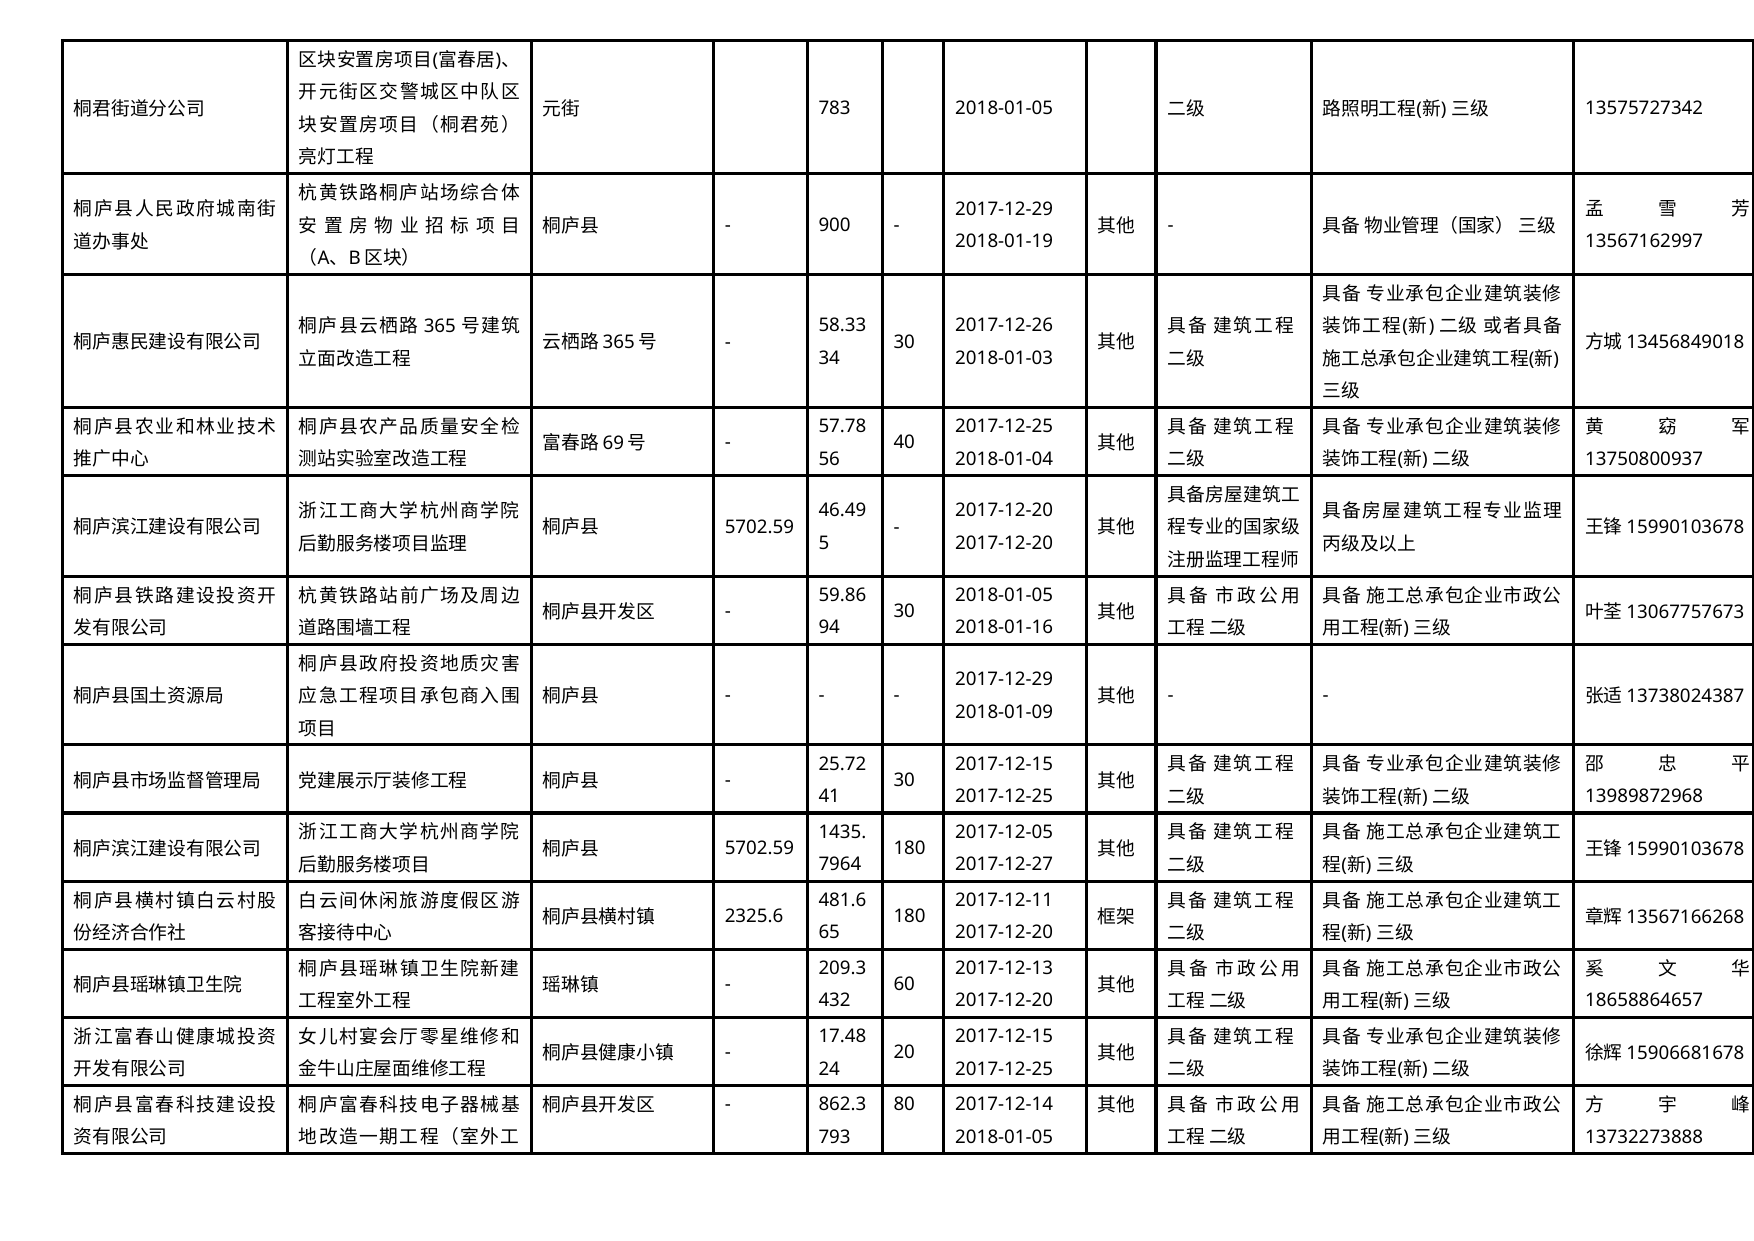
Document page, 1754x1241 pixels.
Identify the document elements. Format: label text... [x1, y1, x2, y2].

table_cell 2017-12-29 2018-01-19 [945, 175, 1085, 273]
table_cell 王锋15990103678 [1575, 815, 1752, 879]
table_cell 其他 [1088, 42, 1154, 172]
table_cell 桐庐县农业和林业技术推广中心 [64, 409, 286, 474]
table_cell 5702.59 [715, 477, 806, 574]
table_cell 桐庐县开发区 [533, 1087, 712, 1152]
table_cell 具备 市政公用工程 二级 [1158, 951, 1310, 1016]
table_cell 桐庐惠民建设有限公司 [64, 276, 286, 406]
table_cell 2017-12-15 2017-12-25 [945, 746, 1085, 811]
table_cell 桐庐县云栖路365号建筑立面改造工程 [289, 276, 530, 406]
table_cell 30 [884, 746, 942, 811]
table_cell 244.5783 [809, 42, 881, 172]
table_cell 481.665 [809, 883, 881, 948]
table_cell 其他 [1088, 276, 1154, 406]
table_cell 17.4824 [809, 1019, 881, 1084]
table_cell 180 [884, 815, 942, 879]
table_cell 党建展示厅装修工程 [289, 746, 530, 811]
table_cell 180 [884, 883, 942, 948]
table_cell 叶荃13067757673 [1575, 578, 1752, 643]
table_cell 女儿村宴会厅零星维修和金牛山庄屋面维修工程 [289, 1019, 530, 1084]
table_cell 张适13738024387 [1575, 646, 1752, 743]
table_cell 桐庐滨江建设有限公司 [64, 477, 286, 574]
table_cell 黄窈军13750800937 [1575, 409, 1752, 474]
table_cell 2017-12-15 2017-12-25 [945, 1019, 1085, 1084]
table_cell 其他 [1088, 1019, 1154, 1084]
table_cell 具备 市政公用工程 二级 [1158, 578, 1310, 643]
table_cell 云栖路365号 [533, 276, 712, 406]
table_cell - [715, 1087, 806, 1152]
table_cell 奚文华18658864657 [1575, 951, 1752, 1016]
table_cell 5702.59 [715, 815, 806, 879]
table_cell 具备 建筑工程 二级 [1158, 746, 1310, 811]
table_cell - [715, 951, 806, 1016]
table_cell 其他 [1088, 815, 1154, 879]
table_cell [289, 42, 530, 172]
table_cell 2017-12-05 2017-12-27 [945, 815, 1085, 879]
table_cell 具备 物业管理（国家） 三级 [1313, 175, 1572, 273]
table_cell - [715, 409, 806, 474]
table_cell 100 [884, 42, 942, 172]
table_cell 桐庐县铁路建设投资开发有限公司 [64, 578, 286, 643]
table_cell - [1158, 646, 1310, 743]
table_cell 杭黄铁路桐庐站场综合体安置房物业招标项目（A、B区块） [289, 175, 530, 273]
table_cell 具备 市政公用工程 二级 [1158, 1087, 1310, 1152]
table_cell - [809, 646, 881, 743]
table_cell 其他 [1088, 175, 1154, 273]
table_cell 2017-12-11 2017-12-20 [945, 883, 1085, 948]
table_cell 具备 专业承包企业建筑装修装饰工程(新) 二级 [1313, 746, 1572, 811]
table_cell 具备 施工总承包企业建筑工程(新) 三级 [1313, 815, 1572, 879]
table_cell 20 [884, 1019, 942, 1084]
table_cell 1435.7964 [809, 815, 881, 879]
table_cell 60 [884, 951, 942, 1016]
table_cell 具备 施工总承包企业市政公用工程(新) 三级 [1313, 578, 1572, 643]
table_cell 桐庐县横村镇白云村股份经济合作社 [64, 883, 286, 948]
table_cell 桐庐滨江建设有限公司桐君街道分公司 [64, 42, 286, 172]
table_cell 2017-12-13 2017-12-20 [945, 951, 1085, 1016]
table_cell 浙江工商大学杭州商学院后勤服务楼项目监理 [289, 477, 530, 574]
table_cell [1313, 1087, 1572, 1152]
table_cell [289, 1087, 530, 1152]
table_cell 2018-01-05 2018-01-16 [945, 578, 1085, 643]
table_cell 具备 专业承包企业建筑装修装饰工程(新) 二级 [1313, 1019, 1572, 1084]
table_cell - [1158, 175, 1310, 273]
table_cell 桐庐县 [533, 815, 712, 879]
table_cell 具备房屋建筑工程专业的国家级注册监理工程师 [1158, 477, 1310, 574]
table_cell - [884, 175, 942, 273]
table_cell 桐庐县 [533, 175, 712, 273]
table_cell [1313, 42, 1572, 172]
table_cell 徐辉15906681678 [1575, 1019, 1752, 1084]
table_cell 瑶琳镇 [533, 951, 712, 1016]
table_cell 其他 [1088, 578, 1154, 643]
table_cell - [884, 477, 942, 574]
table_cell 其他 [1088, 951, 1154, 1016]
table_cell 具备 建筑工程 二级 [1158, 276, 1310, 406]
table_cell 浙江富春山健康城投资开发有限公司 [64, 1019, 286, 1084]
table_cell 具备 机电工程 二级 [1158, 42, 1310, 172]
table_cell 桐庐县 [533, 746, 712, 811]
table_cell 王秀娟13575727342 [1575, 42, 1752, 172]
table_cell 25.7241 [809, 746, 881, 811]
table_cell 900 [809, 175, 881, 273]
table_cell 杭黄铁路站前广场及周边道路围墙工程 [289, 578, 530, 643]
table_cell - [715, 175, 806, 273]
table_cell 桐庐县 [533, 477, 712, 574]
table_cell 桐庐县农产品质量安全检测站实验室改造工程 [289, 409, 530, 474]
table_cell 57.7856 [809, 409, 881, 474]
table_cell 2017-12-20 2017-12-20 [945, 477, 1085, 574]
table_cell 具备 建筑工程 二级 [1158, 409, 1310, 474]
table_cell 浙江工商大学杭州商学院后勤服务楼项目 [289, 815, 530, 879]
table_cell 80 [884, 1087, 942, 1152]
table_cell 桐庐县富春科技建设投资有限公司 [64, 1087, 286, 1152]
table_cell 其他 [1088, 646, 1154, 743]
table_cell - [715, 42, 806, 172]
table_cell - [884, 646, 942, 743]
table_cell 方城13456849018 [1575, 276, 1752, 406]
table_cell 2017-12-25 2018-01-04 [945, 409, 1085, 474]
table_cell 46.495 [809, 477, 881, 574]
table_cell 其他 [1088, 409, 1154, 474]
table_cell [945, 1087, 1085, 1152]
table_cell 2017-12-29 2018-01-09 [945, 646, 1085, 743]
table_cell - [715, 578, 806, 643]
table_cell 桐庐滨江建设有限公司 [64, 815, 286, 879]
table_cell 桐庐县瑶琳镇卫生院新建工程室外工程 [289, 951, 530, 1016]
table_cell 具备 建筑工程 二级 [1158, 1019, 1310, 1084]
table_cell 白云间休闲旅游度假区游客接待中心 [289, 883, 530, 948]
table_cell 桐庐县瑶琳镇卫生院 [64, 951, 286, 1016]
table_cell 2325.6 [715, 883, 806, 948]
table_cell 孟雪芳13567162997 [1575, 175, 1752, 273]
table_cell 862.3793 [809, 1087, 881, 1152]
table_cell 桐庐县市场监督管理局 [64, 746, 286, 811]
table_cell - [715, 1019, 806, 1084]
table_cell 桐庐县 [533, 646, 712, 743]
table_cell 方宇峰13732273888 [1575, 1087, 1752, 1152]
table_cell 具备 施工总承包企业建筑工程(新) 三级 [1313, 883, 1572, 948]
table_cell 框架 [1088, 883, 1154, 948]
table_cell - [715, 646, 806, 743]
table_cell 其他 [1088, 746, 1154, 811]
table_cell 邵忠平13989872968 [1575, 746, 1752, 811]
table_cell 富春路69号 [533, 409, 712, 474]
table_cell - [715, 746, 806, 811]
table_cell 2017-12-26 2018-01-03 [945, 276, 1085, 406]
table_cell 具备 建筑工程 二级 [1158, 883, 1310, 948]
table_cell 桐庐县人民政府城南街道办事处 [64, 175, 286, 273]
table_cell 章辉13567166268 [1575, 883, 1752, 948]
table_cell 桐庐县政府投资地质灾害应急工程项目承包商入围项目 [289, 646, 530, 743]
table_cell 具备 专业承包企业建筑装修装饰工程(新) 二级 或者具备 施工总承包企业建筑工程(新) 三级 [1313, 276, 1572, 406]
table_cell 桐庐县健康小镇 [533, 1019, 712, 1084]
table_cell 桐庐县桐君街道开元街 [533, 42, 712, 172]
table_cell 其他 [1088, 1087, 1154, 1152]
table_cell 40 [884, 409, 942, 474]
table_cell 具备 施工总承包企业市政公用工程(新) 三级 [1313, 951, 1572, 1016]
table_cell 其他 [1088, 477, 1154, 574]
table_cell 209.3432 [809, 951, 881, 1016]
table_cell - [715, 276, 806, 406]
table_cell 桐庐县国土资源局 [64, 646, 286, 743]
table_cell - [1313, 646, 1572, 743]
table_cell 59.8694 [809, 578, 881, 643]
table_cell 桐庐县开发区 [533, 578, 712, 643]
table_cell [945, 42, 1085, 172]
table_cell 30 [884, 578, 942, 643]
table_cell 桐庐县横村镇 [533, 883, 712, 948]
table_cell 58.3334 [809, 276, 881, 406]
table_cell 具备 专业承包企业建筑装修装饰工程(新) 二级 [1313, 409, 1572, 474]
table_cell 王锋15990103678 [1575, 477, 1752, 574]
table_cell 30 [884, 276, 942, 406]
table_cell 具备房屋建筑工程专业监理丙级及以上 [1313, 477, 1572, 574]
table_cell 具备 建筑工程 二级 [1158, 815, 1310, 879]
